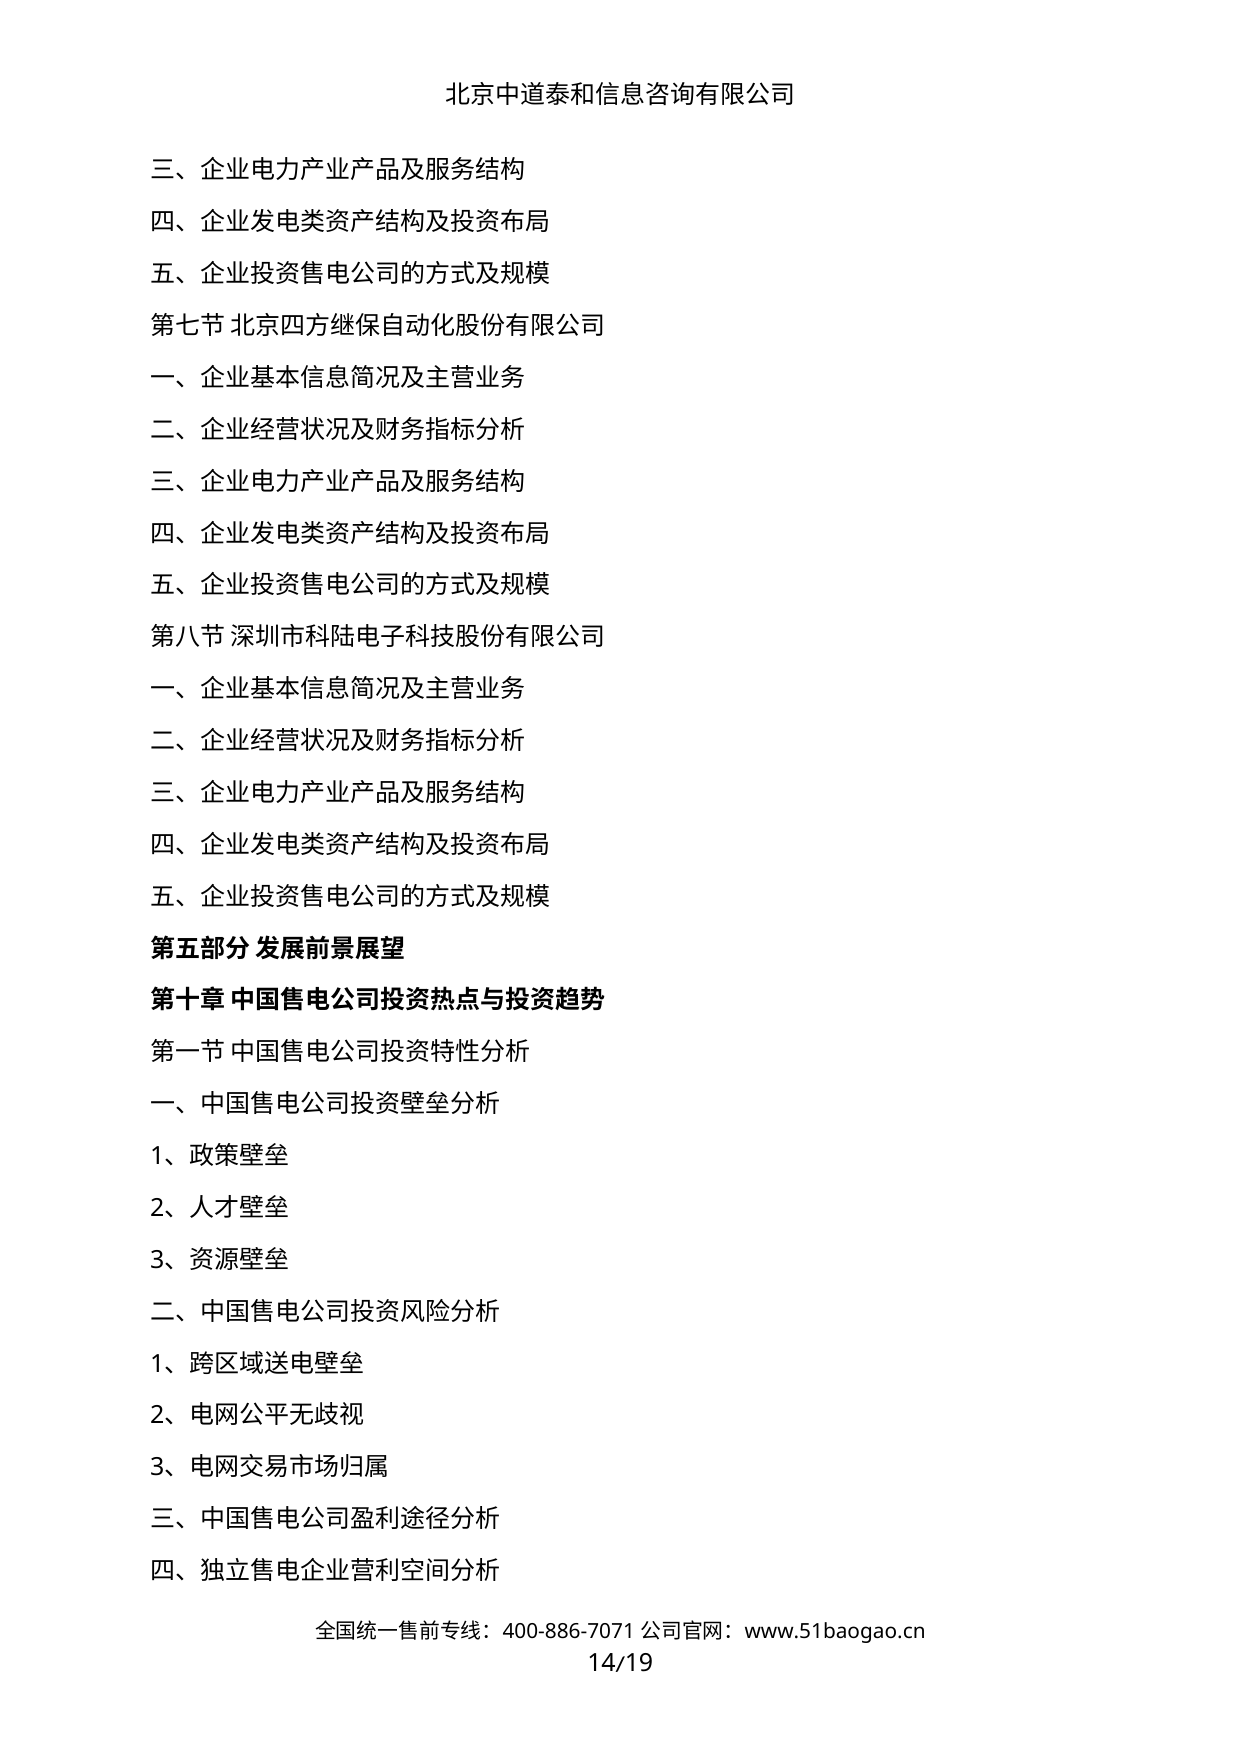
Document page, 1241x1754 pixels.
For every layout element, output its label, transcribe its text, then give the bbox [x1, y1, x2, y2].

text 3、电网交易市场归属 [150, 1447, 1090, 1483]
text 第十章 中国售电公司投资热点与投资趋势 [150, 980, 1090, 1016]
text 一、企业基本信息简况及主营业务 [150, 669, 1090, 705]
text 1、政策壁垒 [150, 1136, 1090, 1172]
text 五、企业投资售电公司的方式及规模 [150, 565, 1090, 601]
text 二、企业经营状况及财务指标分析 [150, 721, 1090, 757]
text 三、企业电力产业产品及服务结构 [150, 461, 1090, 497]
text 四、企业发电类资产结构及投资布局 [150, 202, 1090, 238]
text 二、中国售电公司投资风险分析 [150, 1291, 1090, 1327]
text 一、企业基本信息简况及主营业务 [150, 357, 1090, 394]
text 四、企业发电类资产结构及投资布局 [150, 824, 1090, 861]
text 2、人才壁垒 [150, 1187, 1090, 1224]
text 1、跨区域送电壁垒 [150, 1343, 1090, 1379]
text 三、中国售电公司盈利途径分析 [150, 1499, 1090, 1535]
text 一、中国售电公司投资壁垒分析 [150, 1084, 1090, 1120]
text 第七节 北京四方继保自动化股份有限公司 [150, 306, 1090, 342]
text 五、企业投资售电公司的方式及规模 [150, 254, 1090, 290]
text 第八节 深圳市科陆电子科技股份有限公司 [150, 617, 1090, 653]
text 五、企业投资售电公司的方式及规模 [150, 876, 1090, 912]
text 第一节 中国售电公司投资特性分析 [150, 1032, 1090, 1068]
text 第五部分 发展前景展望 [150, 928, 1090, 964]
text 二、企业经营状况及财务指标分析 [150, 409, 1090, 446]
text 三、企业电力产业产品及服务结构 [150, 772, 1090, 809]
text 2、电网公平无歧视 [150, 1395, 1090, 1431]
text 四、企业发电类资产结构及投资布局 [150, 513, 1090, 549]
text 三、企业电力产业产品及服务结构 [150, 150, 1090, 186]
text 3、资源壁垒 [150, 1239, 1090, 1276]
text 四、独立售电企业营利空间分析 [150, 1551, 1090, 1587]
